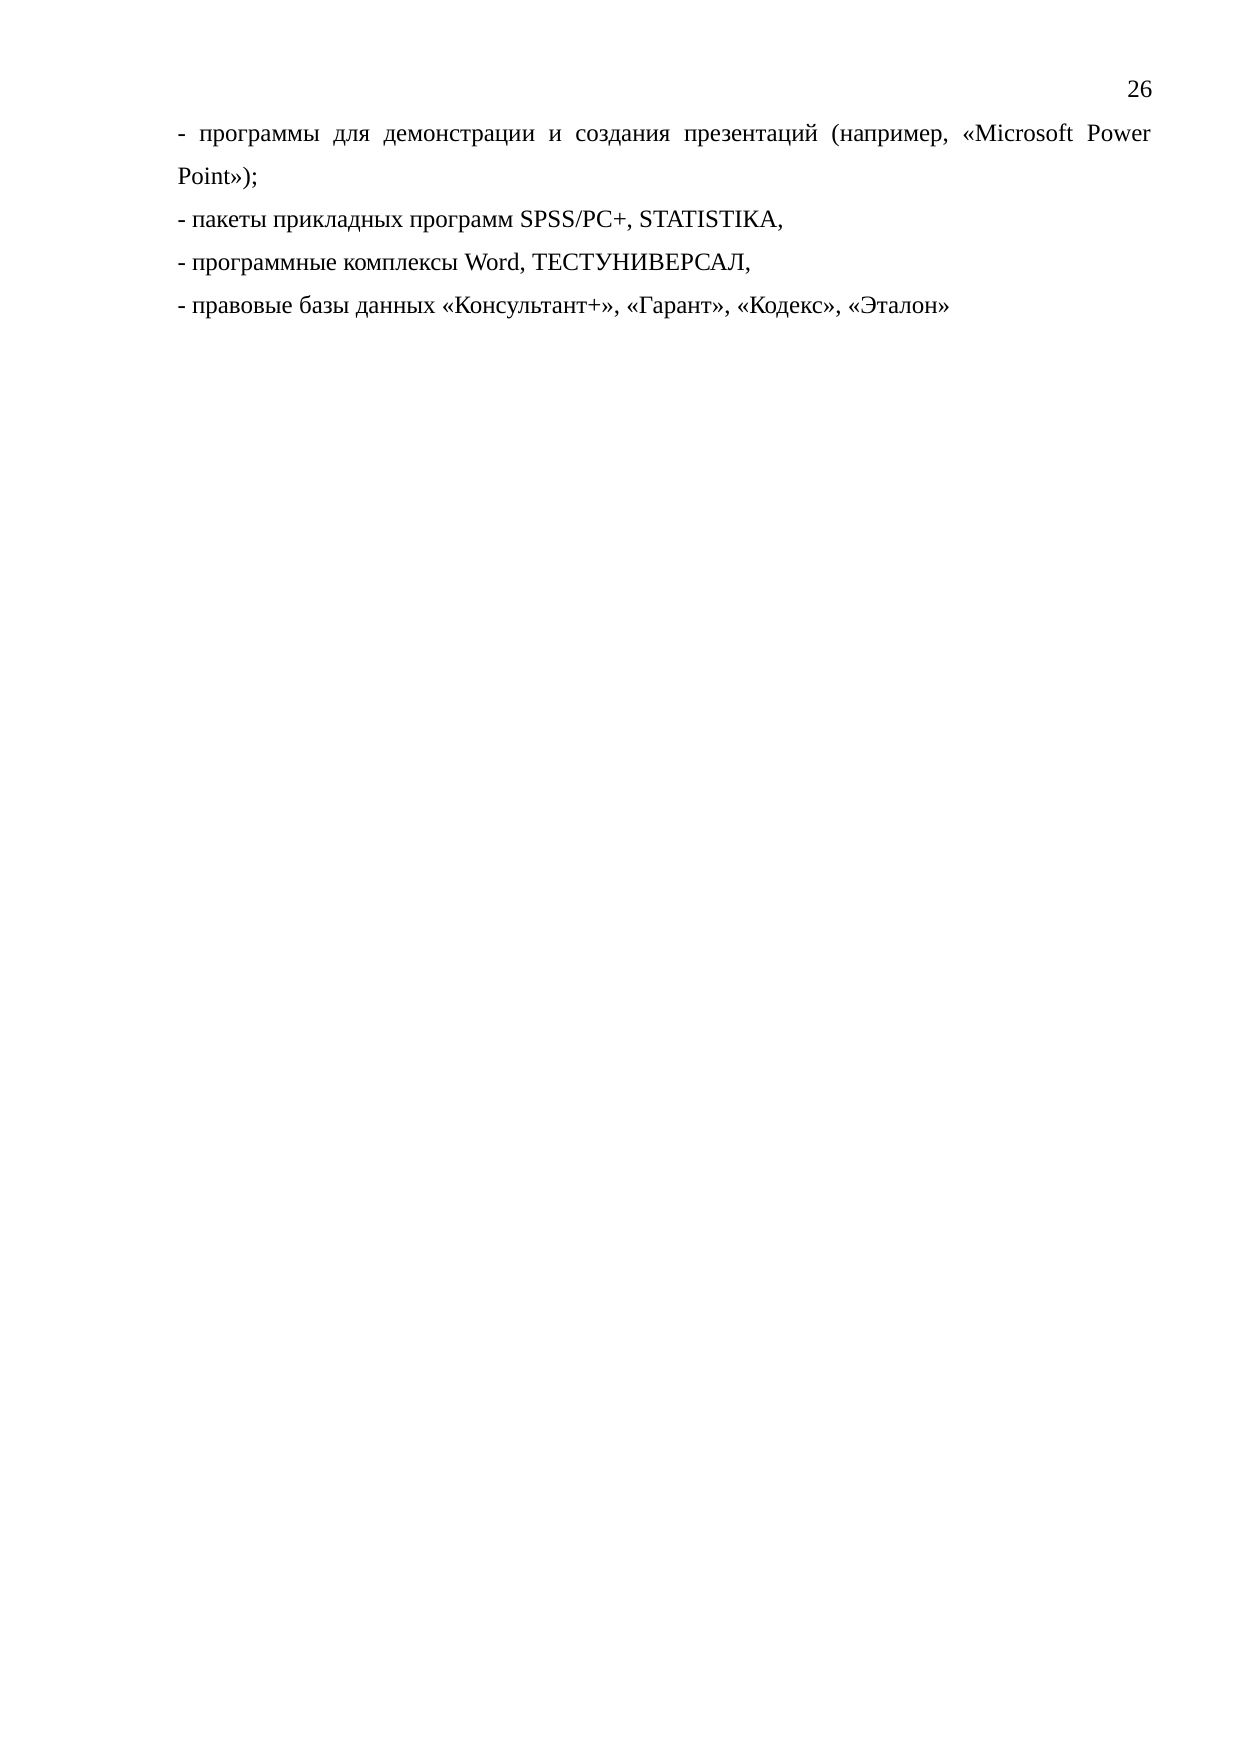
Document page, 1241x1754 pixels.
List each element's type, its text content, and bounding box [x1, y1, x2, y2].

text - программные комплексы Word, ТЕСТУНИВЕРСАЛ, [177, 247, 1152, 276]
text - пакеты прикладных программ SPSS/PC+, STATISTIКA, [177, 204, 1152, 233]
text - программы для демонстрации и создания презентаций (например, «Microsoft Power Point»); [177, 118, 1152, 190]
text - правовые базы данных «Консультант+», «Гарант», «Кодекс», «Эталон» [177, 291, 1152, 319]
